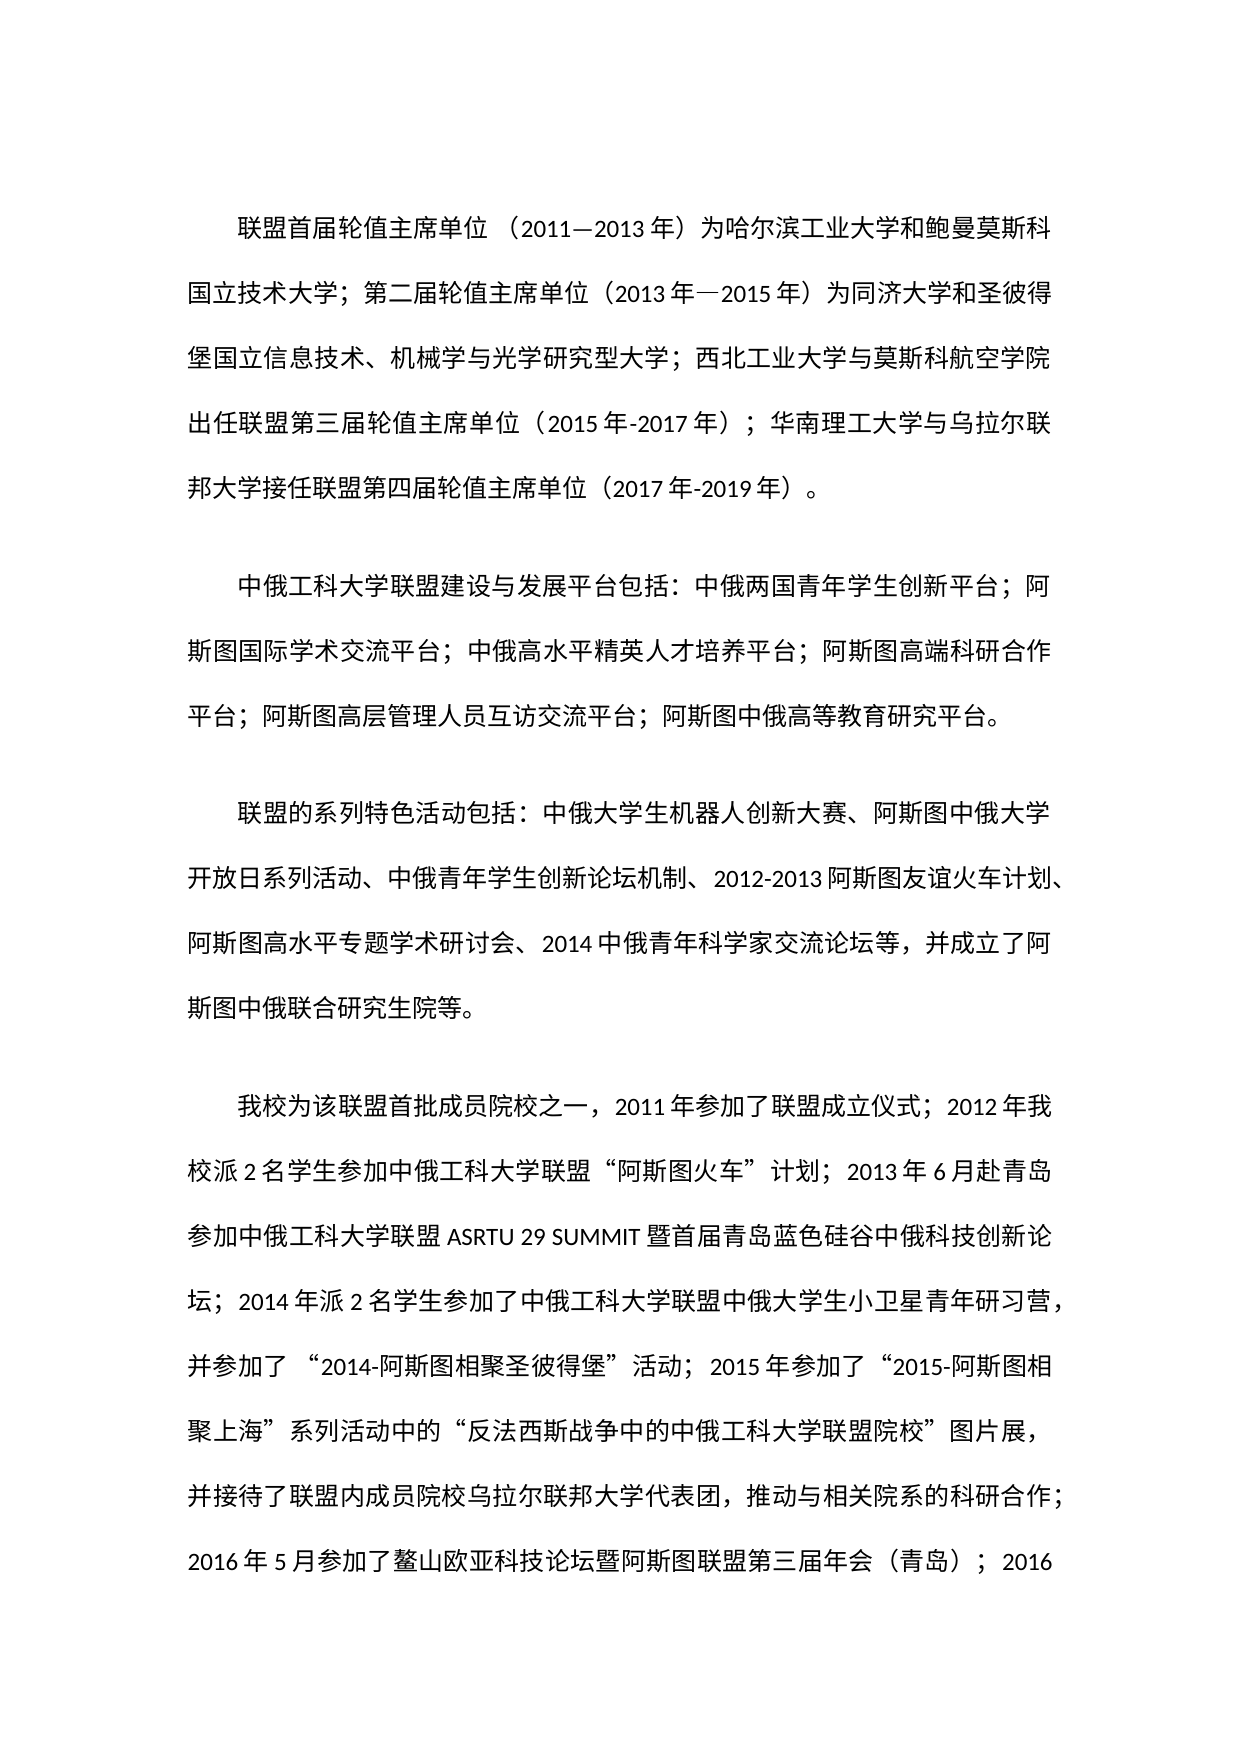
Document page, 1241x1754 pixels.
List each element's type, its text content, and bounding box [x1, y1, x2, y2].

text 中俄工科大学联盟建设与发展平台包括：中俄两国青年学生创新平台；阿斯图国际学术交流平台；中俄高水平精英人才培养平台；阿斯图高端科研合作平台；阿斯图高层管理人员互访交流平台；阿斯图中俄高等教育研究平台。 [187, 552, 1053, 747]
text 联盟首届轮值主席单位 （2011—2013年）为哈尔滨工业大学和鲍曼莫斯科国立技术大学；第二届轮值主席单位（2013年—2015年）为同济大学和圣彼得堡国立信息技术、机械学与光学研究型大学；西北工业大学与莫斯科航空学院出任联盟第三届轮值主席单位（2015年-2017年）；华南理工大学与乌拉尔联邦大学接任联盟第四届轮值主席单位（2017年-2019年）。 [187, 194, 1053, 519]
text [187, 1072, 1053, 1592]
text 联盟的系列特色活动包括：中俄大学生机器人创新大赛、阿斯图中俄大学开放日系列活动、中俄青年学生创新论坛机制、2012-2013阿斯图友谊火车计划、阿斯图高水平专题学术研讨会、2014中俄青年科学家交流论坛等，并成立了阿斯图中俄联合研究生院等。 [187, 779, 1053, 1039]
